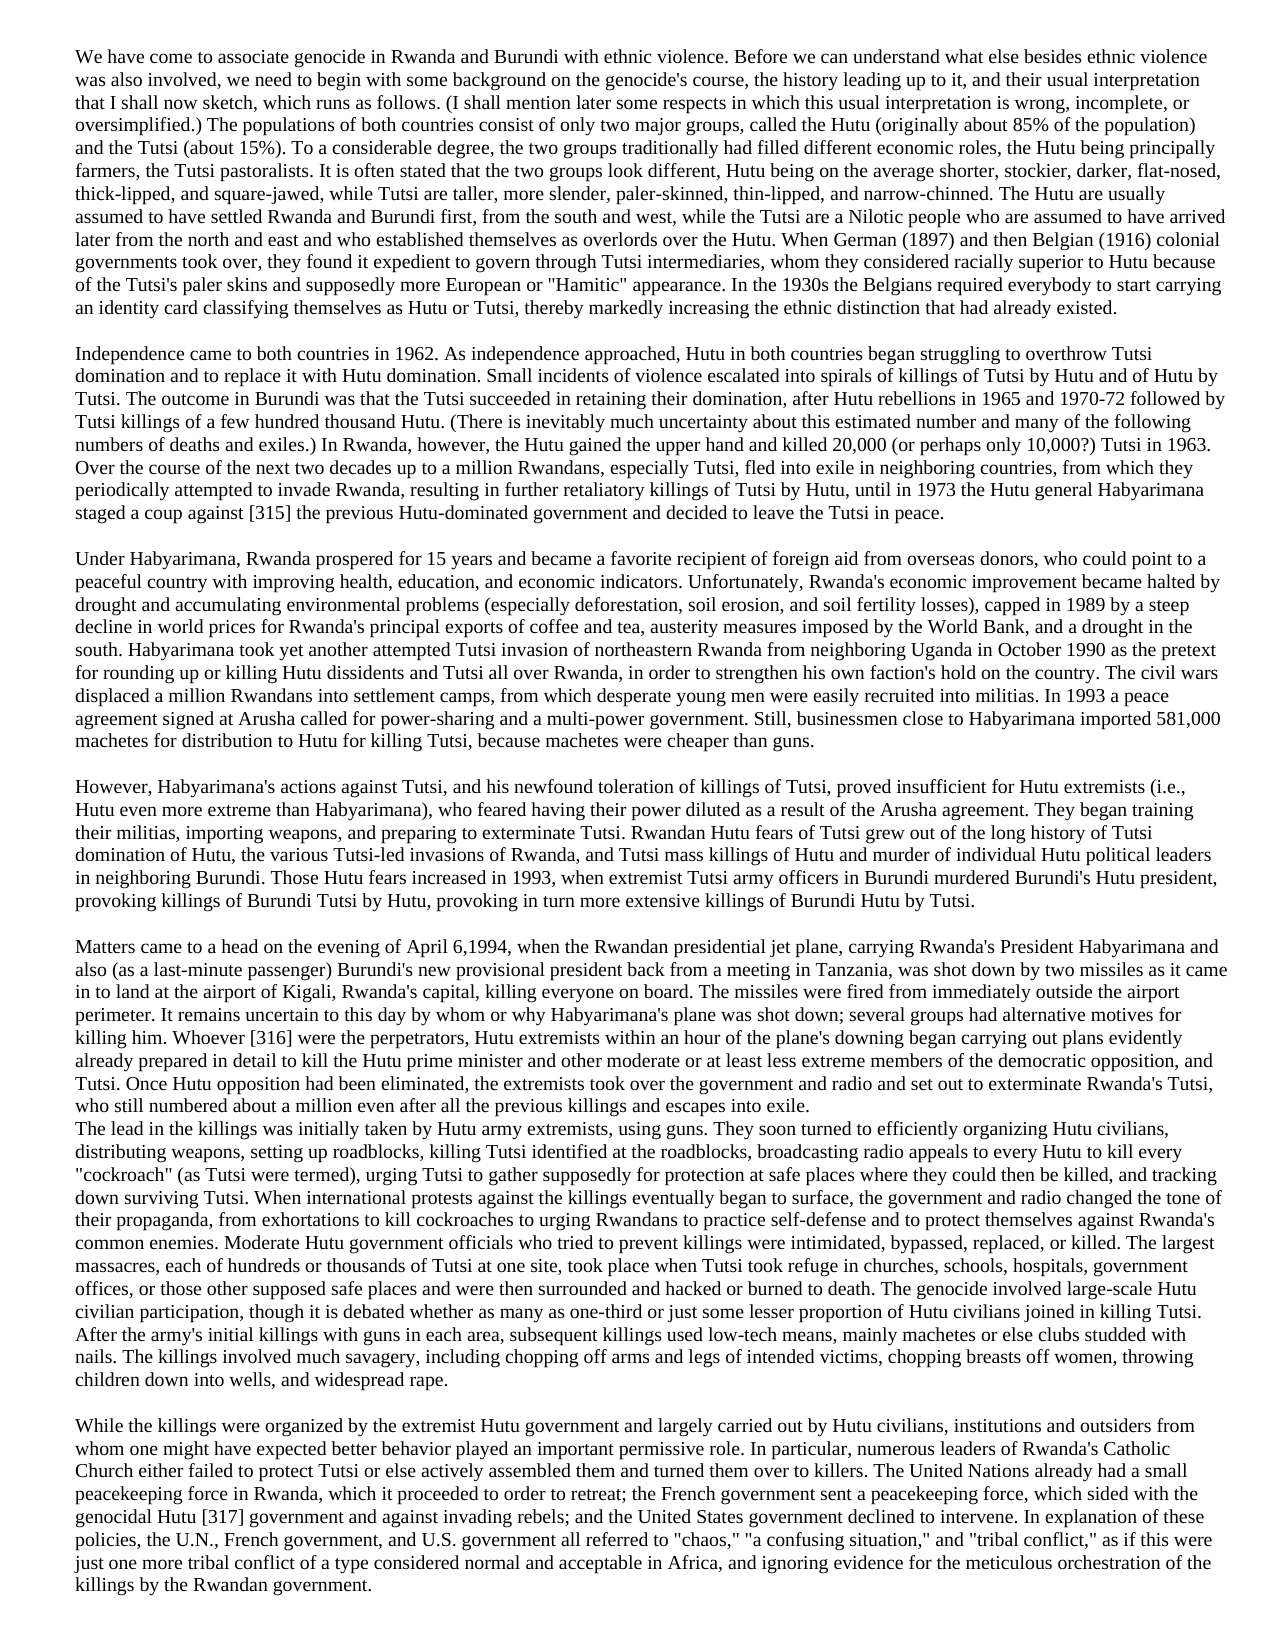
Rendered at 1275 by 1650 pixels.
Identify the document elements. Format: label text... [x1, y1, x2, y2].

text However, Habyarimana's actions against Tutsi, and his newfound toleration of killings of Tutsi, proved insufficient for Hutu extremists (i.e., Hutu even more extreme than Habyarimana), who feared having their power diluted as a result of the Arusha agreement. They began training their militias, importing weapons, and preparing to exterminate Tutsi. Rwandan Hutu fears of Tutsi grew out of the long history of Tutsi domination of Hutu, the various Tutsi-led invasions of Rwanda, and Tutsi mass killings of Hutu and murder of individual Hutu political leaders in neighboring Burundi. Those Hutu fears increased in 1993, when extremist Tutsi army officers in Burundi murdered Burundi's Hutu president, provoking killings of Burundi Tutsi by Hutu, provoking in turn more extensive killings of Burundi Hutu by Tutsi. [75, 775, 1230, 912]
text The lead in the killings was initially taken by Hutu army extremists, using guns. They soon turned to efficiently organizing Hutu civilians, distributing weapons, setting up roadblocks, killing Tutsi identified at the roadblocks, broadcasting radio appeals to every Hutu to kill every "cockroach" (as Tutsi were termed), urging Tutsi to gather supposedly for protection at safe places where they could then be killed, and tracking down surviving Tutsi. When international protests against the killings eventually began to surface, the government and radio changed the tone of their propaganda, from exhortations to kill cockroaches to urging Rwandans to practice self-defense and to protect themselves against Rwanda's common enemies. Moderate Hutu government officials who tried to prevent killings were intimidated, bypassed, replaced, or killed. The largest massacres, each of hundreds or thousands of Tutsi at one site, took place when Tutsi took refuge in churches, schools, hospitals, government offices, or those other supposed safe places and were then surrounded and hacked or burned to death. The genocide involved large-scale Hutu civilian participation, though it is debated whether as many as one-third or just some lesser proportion of Hutu civilians joined in killing Tutsi. After the army's initial killings with guns in each area, subsequent killings used low-tech means, mainly machetes or else clubs studded with nails. The killings involved much savagery, including chopping off arms and legs of intended victims, chopping breasts off women, throwing children down into wells, and widespread rape. [75, 1117, 1230, 1391]
text Under Habyarimana, Rwanda prospered for 15 years and became a favorite recipient of foreign aid from overseas donors, who could point to a peaceful country with improving health, education, and economic indicators. Unfortunately, Rwanda's economic improvement became halted by drought and accumulating environmental problems (especially deforestation, soil erosion, and soil fertility losses), capped in 1989 by a steep decline in world prices for Rwanda's principal exports of coffee and tea, austerity measures imposed by the World Bank, and a drought in the south. Habyarimana took yet another attempted Tutsi invasion of northeastern Rwanda from neighboring Uganda in October 1990 as the pretext for rounding up or killing Hutu dissidents and Tutsi all over Rwanda, in order to strengthen his own faction's hold on the country. The civil wars displaced a million Rwandans into settlement camps, from which desperate young men were easily recruited into militias. In 1993 a peace agreement signed at Arusha called for power-sharing and a multi-power government. Still, businessmen close to Habyarimana imported 581,000 machetes for distribution to Hutu for killing Tutsi, because machetes were cheaper than guns. [75, 547, 1230, 752]
text We have come to associate genocide in Rwanda and Burundi with ethnic violence. Before we can understand what else besides ethnic violence was also involved, we need to begin with some background on the genocide's course, the history leading up to it, and their usual interpretation that I shall now sketch, which runs as follows. (I shall mention later some respects in which this usual interpretation is wrong, incomplete, or oversimplified.) The populations of both countries consist of only two major groups, called the Hutu (originally about 85% of the population) and the Tutsi (about 15%). To a considerable degree, the two groups traditionally had filled different economic roles, the Hutu being principally farmers, the Tutsi pastoralists. It is often stated that the two groups look different, Hutu being on the average shorter, stockier, darker, flat-nosed, thick-lipped, and square-jawed, while Tutsi are taller, more slender, paler-skinned, thin-lipped, and narrow-chinned. The Hutu are usually assumed to have settled Rwanda and Burundi first, from the south and west, while the Tutsi are a Nilotic people who are assumed to have arrived later from the north and east and who established themselves as overlords over the Hutu. When German (1897) and then Belgian (1916) colonial governments took over, they found it expedient to govern through Tutsi intermediaries, whom they considered racially superior to Hutu because of the Tutsi's paler skins and supposedly more European or "Hamitic" appearance. In the 1930s the Belgians required everybody to start carrying an identity card classifying themselves as Hutu or Tutsi, thereby markedly increasing the ethnic distinction that had already existed. [75, 45, 1230, 319]
text While the killings were organized by the extremist Hutu government and largely carried out by Hutu civilians, institutions and outsiders from whom one might have expected better behavior played an important permissive role. In particular, numerous leaders of Rwanda's Catholic Church either failed to protect Tutsi or else actively assembled them and turned them over to killers. The United Nations already had a small peacekeeping force in Rwanda, which it proceeded to order to retreat; the French government sent a peacekeeping force, which sided with the genocidal Hutu [317] government and against invading rebels; and the United States government declined to intervene. In explanation of these policies, the U.N., French government, and U.S. government all referred to "chaos," "a confusing situation," and "tribal conflict," as if this were just one more tribal conflict of a type considered normal and acceptable in Africa, and ignoring evidence for the meticulous orchestration of the killings by the Rwandan government. [75, 1414, 1230, 1596]
text Matters came to a head on the evening of April 6,1994, when the Rwandan presidential jet plane, carrying Rwanda's President Habyarimana and also (as a last-minute passenger) Burundi's new provisional president back from a meeting in Tanzania, was shot down by two missiles as it came in to land at the airport of Kigali, Rwanda's capital, killing everyone on board. The missiles were fired from immediately outside the airport perimeter. It remains uncertain to this day by whom or why Habyarimana's plane was shot down; several groups had alternative motives for killing him. Whoever [316] were the perpetrators, Hutu extremists within an hour of the plane's downing began carrying out plans evidently already prepared in detail to kill the Hutu prime minister and other moderate or at least less extreme members of the democratic opposition, and Tutsi. Once Hutu opposition had been eliminated, the extremists took over the government and radio and set out to exterminate Rwanda's Tutsi, who still numbered about a million even after all the previous killings and escapes into exile. [75, 935, 1230, 1117]
text Independence came to both countries in 1962. As independence approached, Hutu in both countries began struggling to overthrow Tutsi domination and to replace it with Hutu domination. Small incidents of violence escalated into spirals of killings of Tutsi by Hutu and of Hutu by Tutsi. The outcome in Burundi was that the Tutsi succeeded in retaining their domination, after Hutu rebellions in 1965 and 1970-72 followed by Tutsi killings of a few hundred thousand Hutu. (There is inevitably much uncertainty about this estimated number and many of the following numbers of deaths and exiles.) In Rwanda, however, the Hutu gained the upper hand and killed 20,000 (or perhaps only 10,000?) Tutsi in 1963. Over the course of the next two decades up to a million Rwandans, especially Tutsi, fled into exile in neighboring countries, from which they periodically attempted to invade Rwanda, resulting in further retaliatory killings of Tutsi by Hutu, until in 1973 the Hutu general Habyarimana staged a coup against [315] the previous Hutu-dominated government and decided to leave the Tutsi in peace. [75, 342, 1230, 524]
